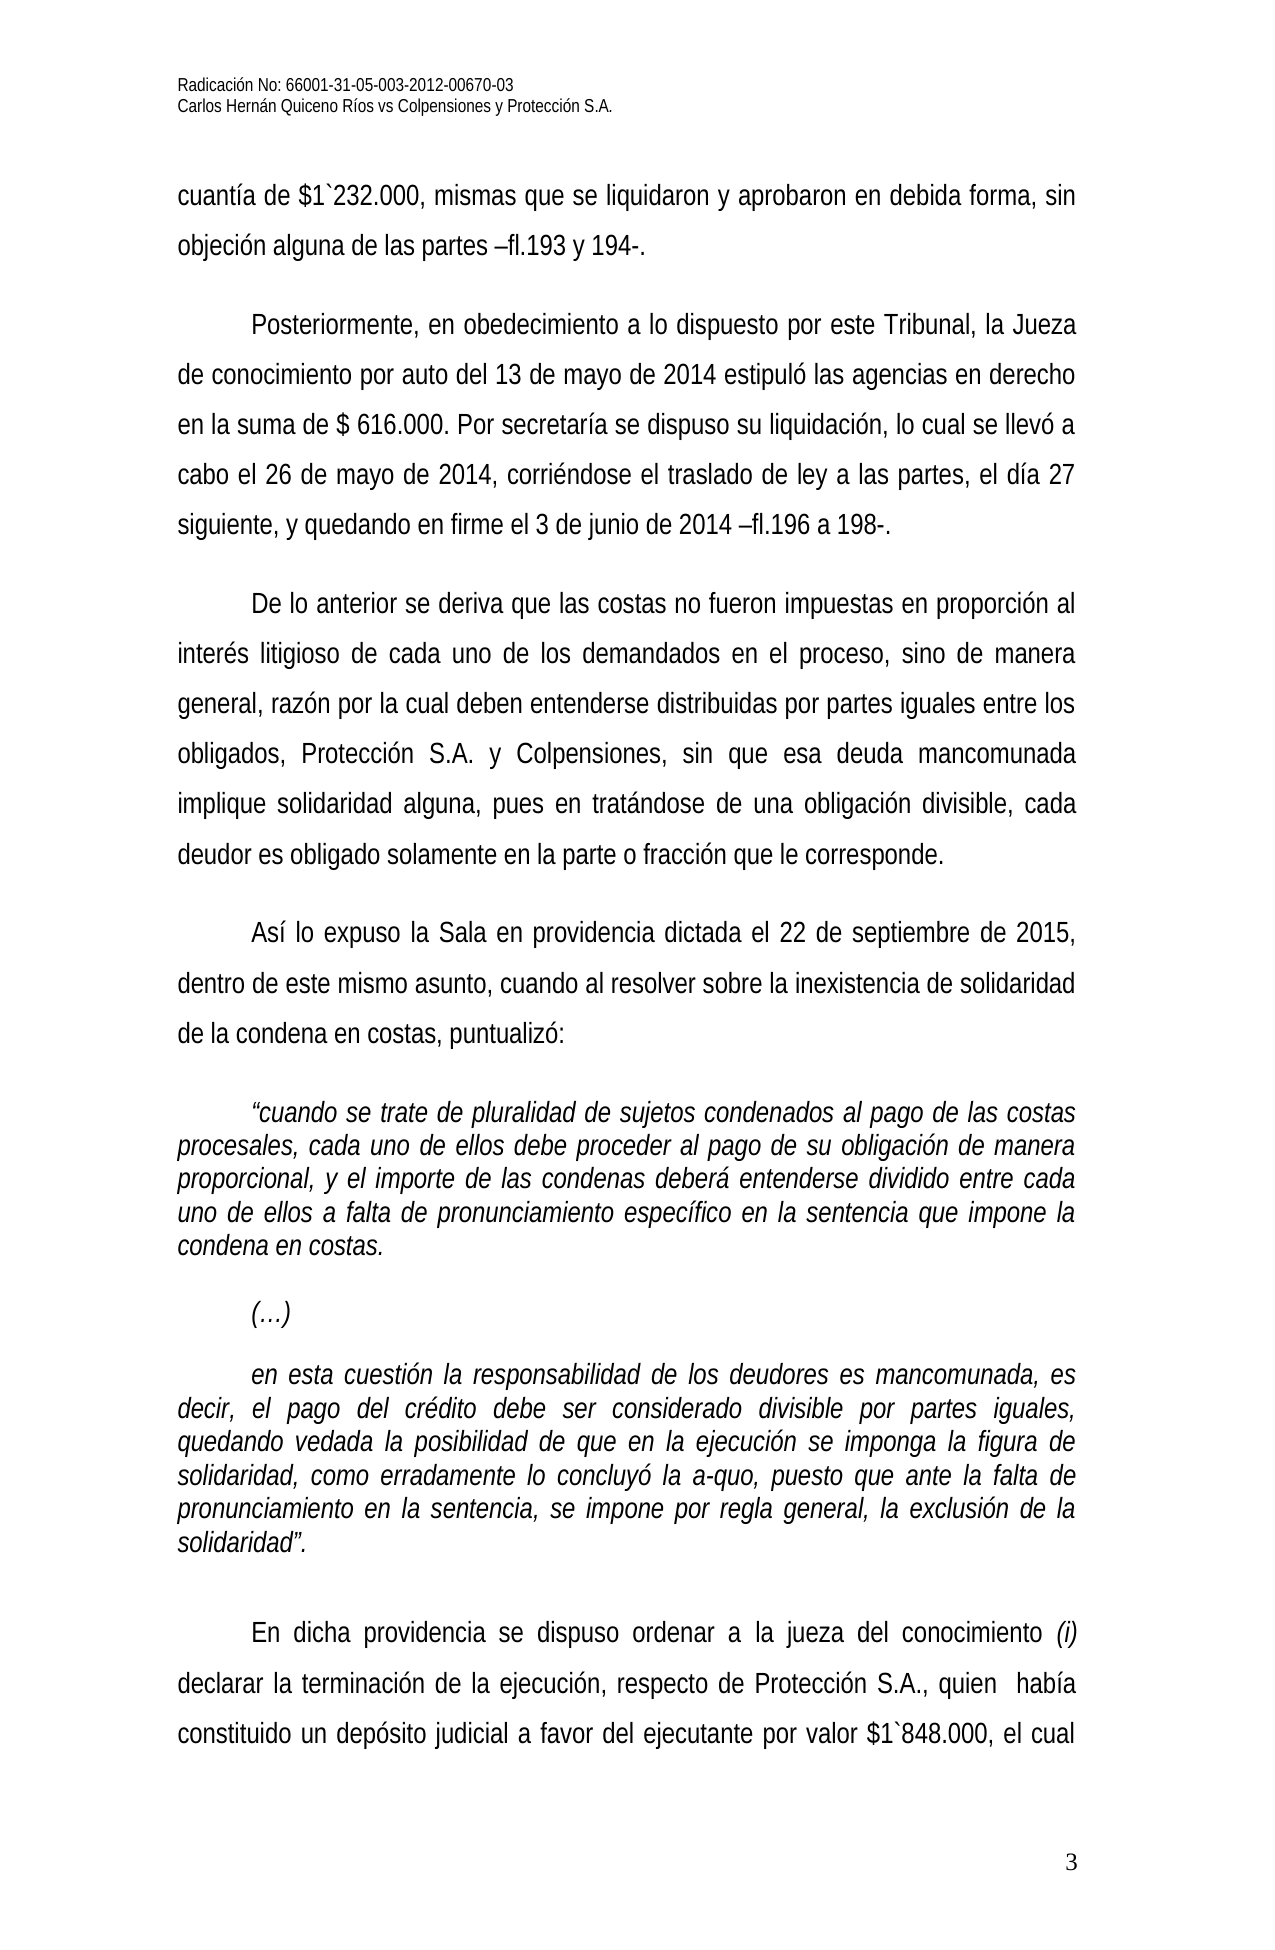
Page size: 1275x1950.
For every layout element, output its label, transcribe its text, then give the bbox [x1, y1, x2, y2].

text “cuando se trate de pluralidad de sujetos condenados al pago de las costas procesales, cada uno de ellos debe proceder al pago de su obligación de manera proporcional, y el importe de las condenas deberá entenderse dividido entre cada uno de ellos a falta de pronunciamiento específico en la sentencia que impone la condena en costas. [177, 1095, 1078, 1262]
text Así lo expuso la Sala en providencia dictada el 22 de septiembre de 2015, dentro de este mismo asunto, cuando al resolver sobre la inexistencia de solidaridad de la condena en costas, puntualizó: [177, 916, 1078, 1049]
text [177, 1616, 1078, 1749]
text Posteriormente, en obedecimiento a lo dispuesto por este Tribunal, la Jueza de conocimiento por auto del 13 de mayo de 2014 estipuló las agencias en derecho en la suma de $ 616.000. Por secretaría se dispuso su liquidación, lo cual se llevó a cabo el 26 de mayo de 2014, corriéndose el traslado de ley a las partes, el día 27 siguiente, y quedando en firme el 3 de junio de 2014 –fl.196 a 198-. [177, 307, 1078, 541]
text (…) [177, 1295, 1078, 1329]
text De lo anterior se deriva que las costas no fueron impuestas en proporción al interés litigioso de cada uno de los demandados en el proceso, sino de manera general, razón por la cual deben entenderse distribuidas por partes iguales entre los obligados, Protección S.A. y Colpensiones, sin que esa deuda mancomunada implique solidaridad alguna, pues en tratándose de una obligación divisible, cada deudor es obligado solamente en la parte o fracción que le corresponde. [177, 586, 1078, 870]
text en esta cuestión la responsabilidad de los deudores es mancomunada, es decir, el pago del crédito debe ser considerado divisible por partes iguales, quedando vedada la posibilidad de que en la ejecución se imponga la figura de solidaridad, como erradamente lo concluyó la a-quo, puesto que ante la falta de pronunciamiento en la sentencia, se impone por regla general, la exclusión de la solidaridad”. [177, 1357, 1078, 1558]
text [177, 178, 1078, 262]
